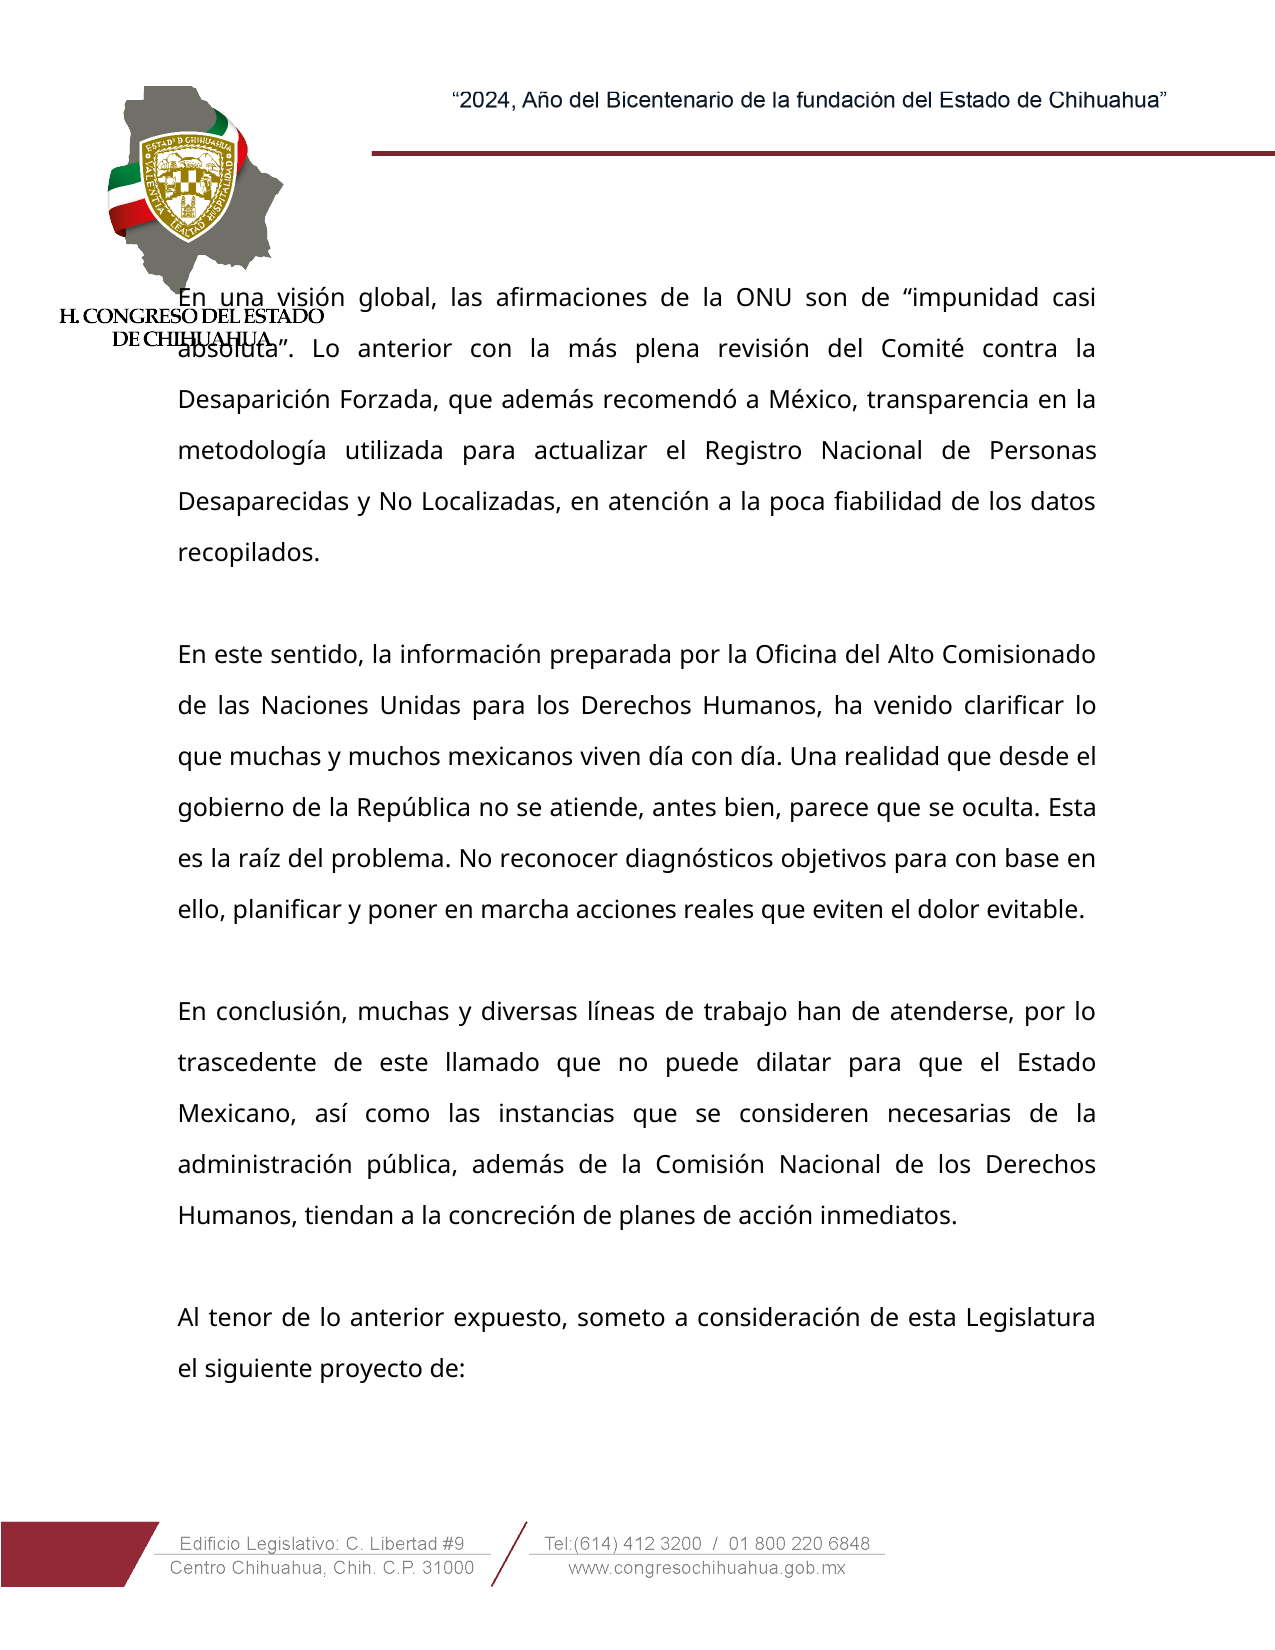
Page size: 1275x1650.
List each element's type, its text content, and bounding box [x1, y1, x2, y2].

picture [0, 0, 1275, 1650]
text En una visión global, las afirmaciones de la ONU son de “impunidad casi absoluta”. Lo anterior con la más plena revisión del Comité contra la Desaparición Forzada, que además recomendó a México, transparencia en la metodología utilizada para actualizar el Registro Nacional de Personas Desaparecidas y No Localizadas, en atención a la poca fiabilidad de los datos recopilados. [177, 279, 1098, 568]
text En este sentido, la información preparada por la Oficina del Alto Comisionado de las Naciones Unidas para los Derechos Humanos, ha venido clarificar lo que muchas y muchos mexicanos viven día con día. Una realidad que desde el gobierno de la República no se atiende, antes bien, parece que se oculta. Esta es la raíz del problema. No reconocer diagnósticos objetivos para con base en ello, planificar y poner en marcha acciones reales que eviten el dolor evitable. [177, 637, 1098, 926]
text En conclusión, muchas y diversas líneas de trabajo han de atenderse, por lo trascedente de este llamado que no puede dilatar para que el Estado Mexicano, así como las instancias que se consideren necesarias de la administración pública, además de la Comisión Nacional de los Derechos Humanos, tiendan a la concreción de planes de acción inmediatos. [177, 994, 1098, 1232]
text Al tenor de lo anterior expuesto, someto a consideración de esta Legislatura el siguiente proyecto de: [177, 1300, 1098, 1385]
